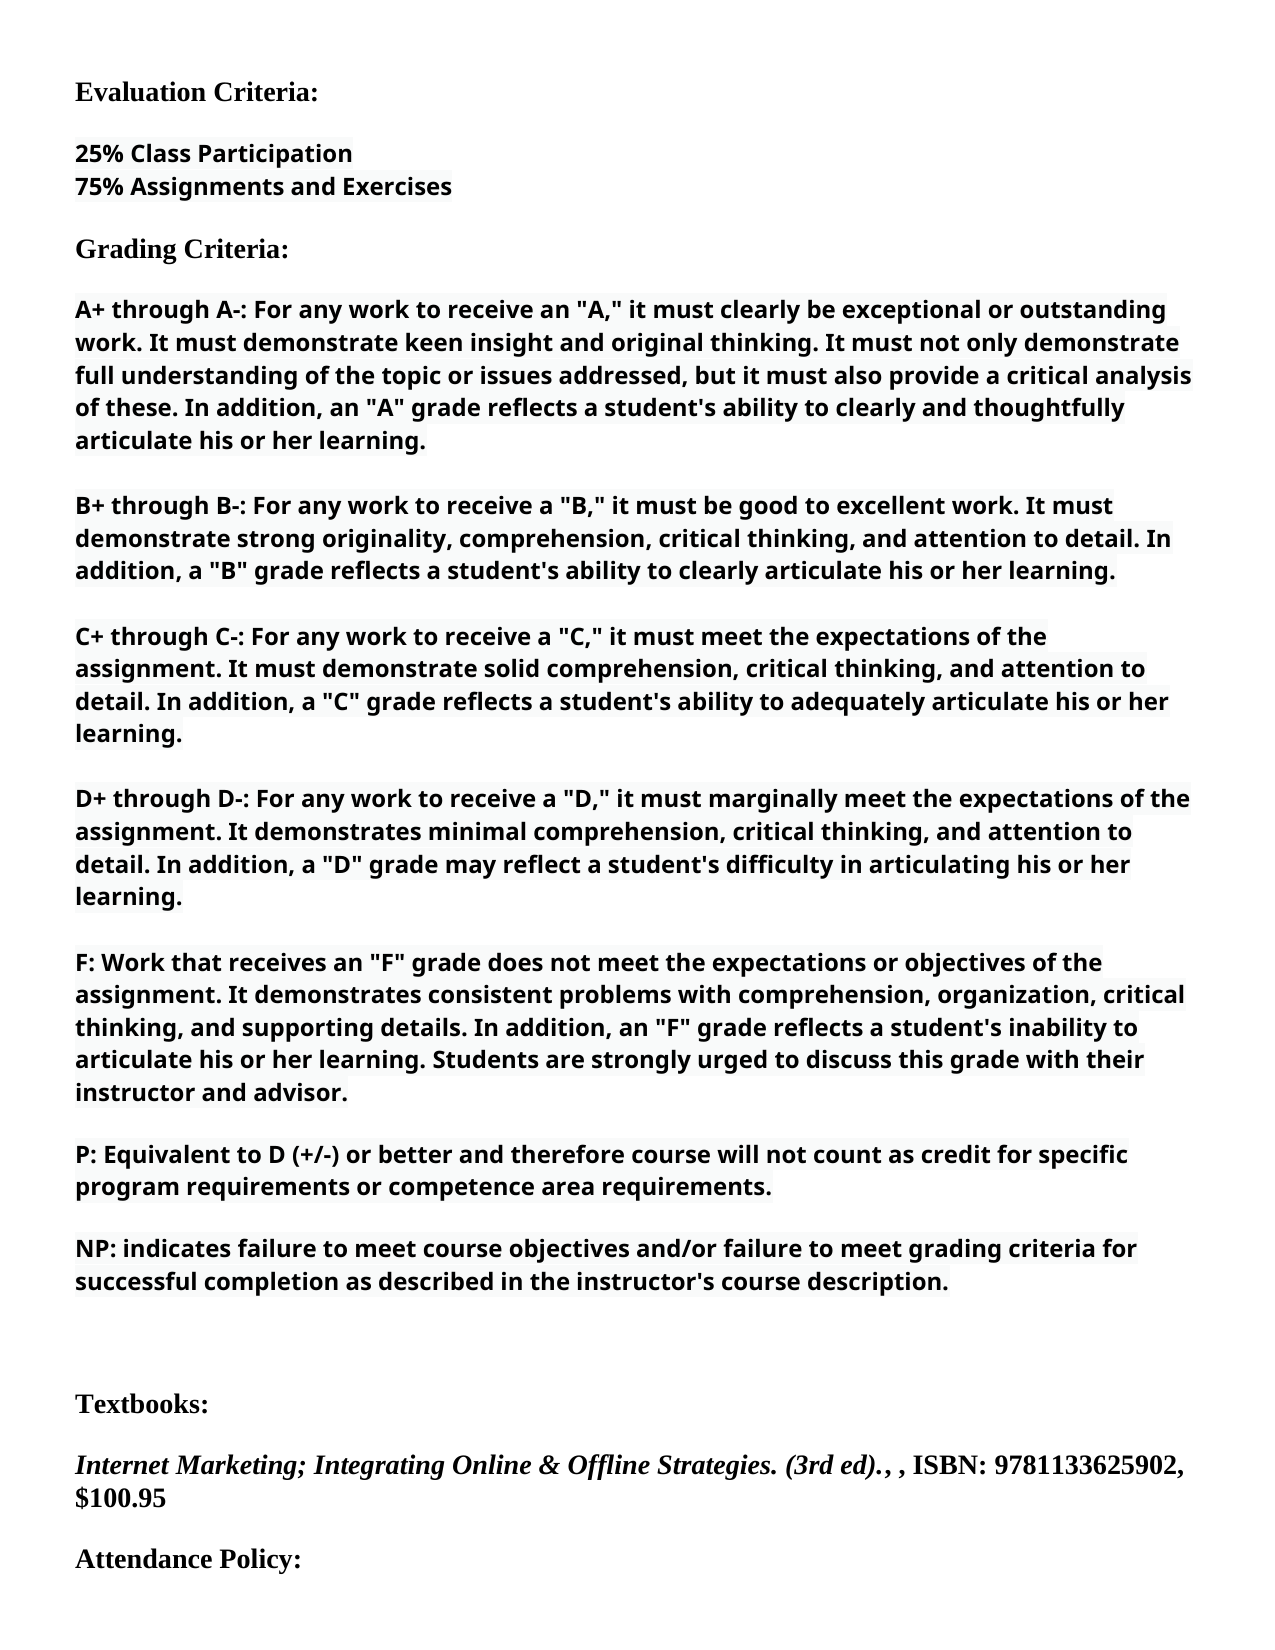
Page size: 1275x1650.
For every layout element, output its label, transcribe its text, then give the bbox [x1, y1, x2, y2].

text NP: indicates failure to meet course objectives and/or failure to meet grading criteria for successful completion as described in the instructor's course description. [75, 1232, 1200, 1358]
text A+ through A-: For any work to receive an "A," it must clearly be exceptional or outstanding work. It must demonstrate keen insight and original thinking. It must not only demonstrate full understanding of the topic or issues addressed, but it must also provide a critical analysis of these. In addition, an "A" grade reflects a student's ability to clearly and thoughtfully articulate his or her learning. B+ through B-: For any work to receive a "B," it must be good to excellent work. It must demonstrate strong originality, comprehension, critical thinking, and attention to detail. In addition, a "B" grade reflects a student's ability to clearly articulate his or her learning. C+ through C-: For any work to receive a "C," it must meet the expectations of the assignment. It must demonstrate solid comprehension, critical thinking, and attention to detail. In addition, a "C" grade reflects a student's ability to adequately articulate his or her learning. D+ through D-: For any work to receive a "D," it must marginally meet the expectations of the assignment. It demonstrates minimal comprehension, critical thinking, and attention to detail. In addition, a "D" grade may reflect a student's difficulty in articulating his or her learning. F: Work that receives an "F" grade does not meet the expectations or objectives of the assignment. It demonstrates consistent problems with comprehension, organization, critical thinking, and supporting details. In addition, an "F" grade reflects a student's inability to articulate his or her learning. Students are strongly urged to discuss this grade with their instructor and advisor. [75, 293, 1200, 1108]
text Internet Marketing; Integrating Online & Offline Strategies. (3rd ed)., , ISBN: 9781133625902, $100.95 [75, 1448, 1200, 1513]
text Evaluation Criteria: [75, 75, 1200, 107]
text Attendance Policy: [75, 1542, 1200, 1575]
text 25% Class Participation 75% Assignments and Exercises [75, 137, 1200, 202]
text P: Equivalent to D (+/-) or better and therefore course will not count as credit for specific program requirements or competence area requirements. [75, 1137, 1200, 1203]
text Grading Criteria: [75, 232, 1200, 264]
text Textbooks: [75, 1387, 1200, 1419]
